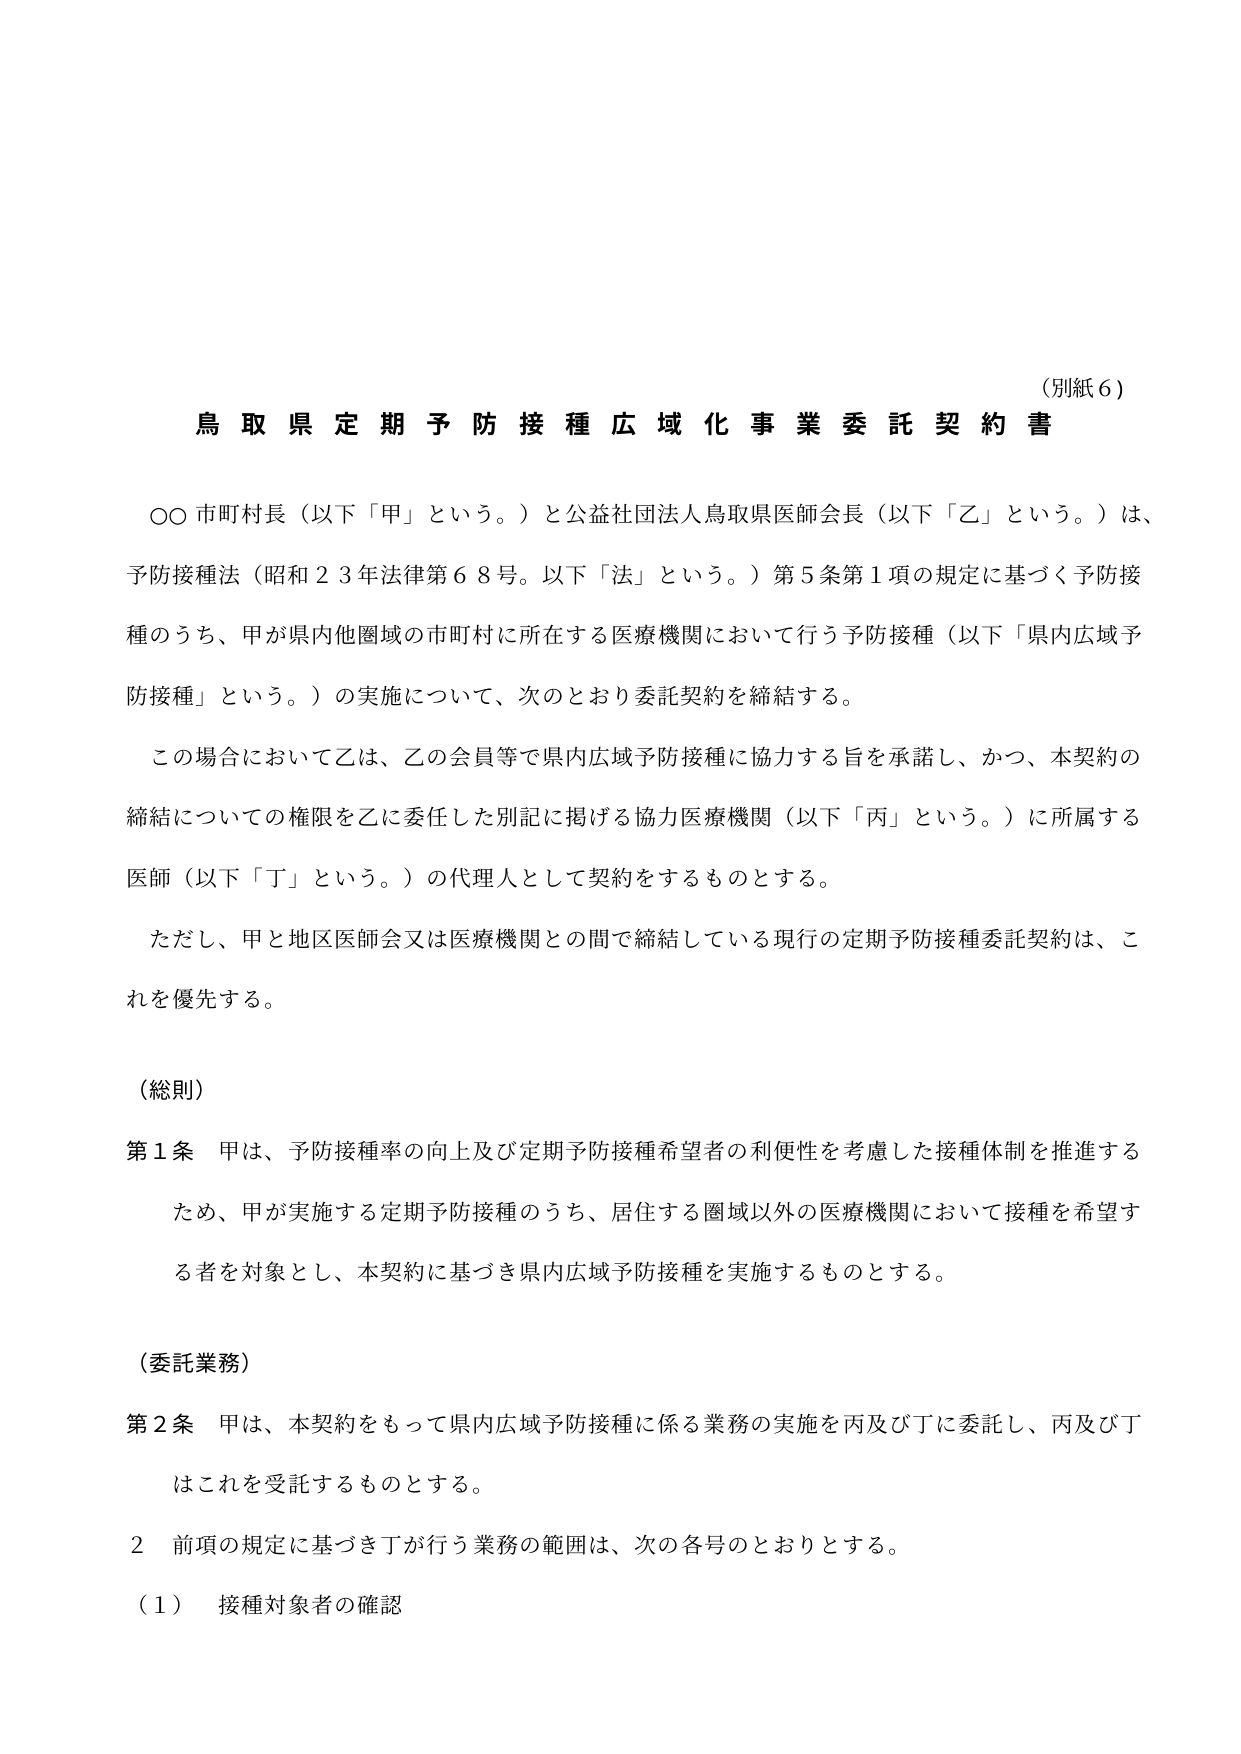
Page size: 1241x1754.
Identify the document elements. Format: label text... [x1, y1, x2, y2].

text （１） 接種対象者の確認 [126, 1574, 1143, 1635]
text 第１条 甲は、予防接種率の向上及び定期予防接種希望者の利便性を考慮した接種体制を推進するため、甲が実施する定期予防接種のうち、居住する圏域以外の医療機関において接種を希望する者を対象とし、本契約に基づき県内広域予防接種を実施するものとする。 [126, 1119, 1143, 1301]
text （委託業務） [126, 1332, 1143, 1392]
text この場合において乙は、乙の会員等で県内広域予防接種に協力する旨を承諾し、かつ、本契約の締結についての権限を乙に委任した別記に掲げる協力医療機関（以下「丙」という。）に所属する医師（以下「丁」という。）の代理人として契約をするものとする。 [126, 725, 1143, 907]
text 第２条 甲は、本契約をもって県内広域予防接種に係る業務の実施を丙及び丁に委託し、丙及び丁はこれを受託するものとする。 [126, 1392, 1143, 1513]
text （総則） [126, 1059, 1143, 1119]
text ただし、甲と地区医師会又は医療機関との間で締結している現行の定期予防接種委託契約は、これを優先する。 [126, 907, 1143, 1028]
text 鳥取県定期予防接種広域化事業委託契約書 [126, 392, 1143, 453]
text ２ 前項の規定に基づき丁が行う業務の範囲は、次の各号のとおりとする。 [126, 1513, 1143, 1574]
text ○○市町村長（以下「甲」という。）と公益社団法人鳥取県医師会長（以下「乙」という。）は、予防接種法（昭和２３年法律第６８号。以下「法」という。）第５条第１項の規定に基づく予防接種のうち、甲が県内他圏域の市町村に所在する医療機関において行う予防接種（以下「県内広域予防接種」という。）の実施について、次のとおり委託契約を締結する。 [126, 483, 1143, 725]
